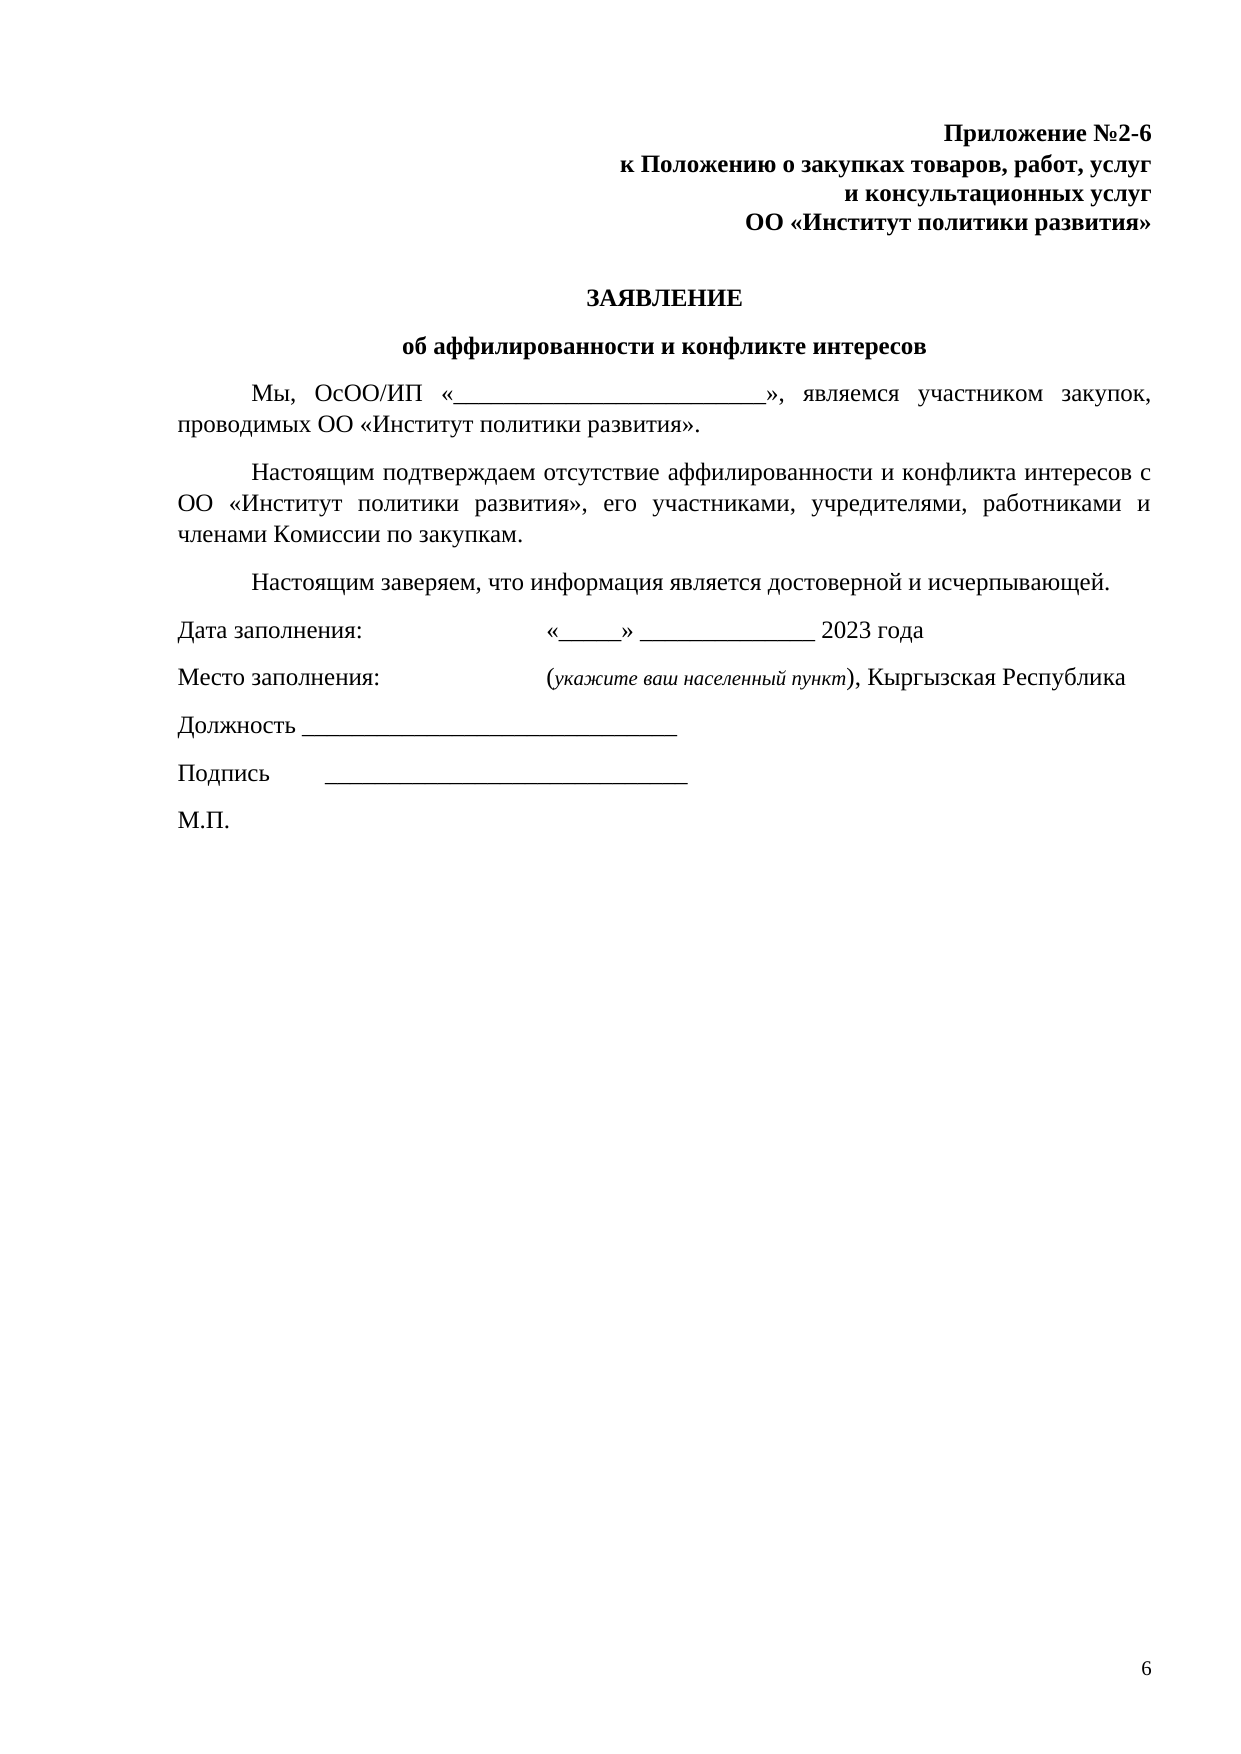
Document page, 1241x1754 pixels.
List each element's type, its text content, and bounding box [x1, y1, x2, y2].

text М.П. [177, 806, 1152, 834]
text Подпись _____________________________ [177, 758, 1152, 787]
text Должность ______________________________ [177, 710, 1152, 739]
text к Положению о закупках товаров, работ, услуг [177, 149, 1152, 178]
text и консультационных услуг [177, 178, 1152, 207]
text Место заполнения: (укажите ваш населенный пункт), Кыргызская Республика [177, 662, 1152, 691]
text Настоящим заверяем, что информация является достоверной и исчерпывающей. [177, 567, 1152, 596]
text Дата заполнения: «_____» ______________ 2023 года [177, 615, 1152, 643]
text Настоящим подтверждаем отсутствие аффилированности и конфликта интересов с ОО «Институт политики развития», его участниками, учредителями, работниками и членами Комиссии по закупкам. [177, 457, 1152, 548]
text об аффилированности и конфликте интересов [177, 331, 1152, 359]
text Приложение №2-6 [693, 118, 1152, 147]
text ОО «Институт политики развития» [177, 207, 1152, 235]
text Мы, ОсОО/ИП «_________________________», являемся участником закупок, проводимых ОО «Институт политики развития». [177, 378, 1152, 438]
text ЗАЯВЛЕНИЕ [177, 283, 1152, 312]
